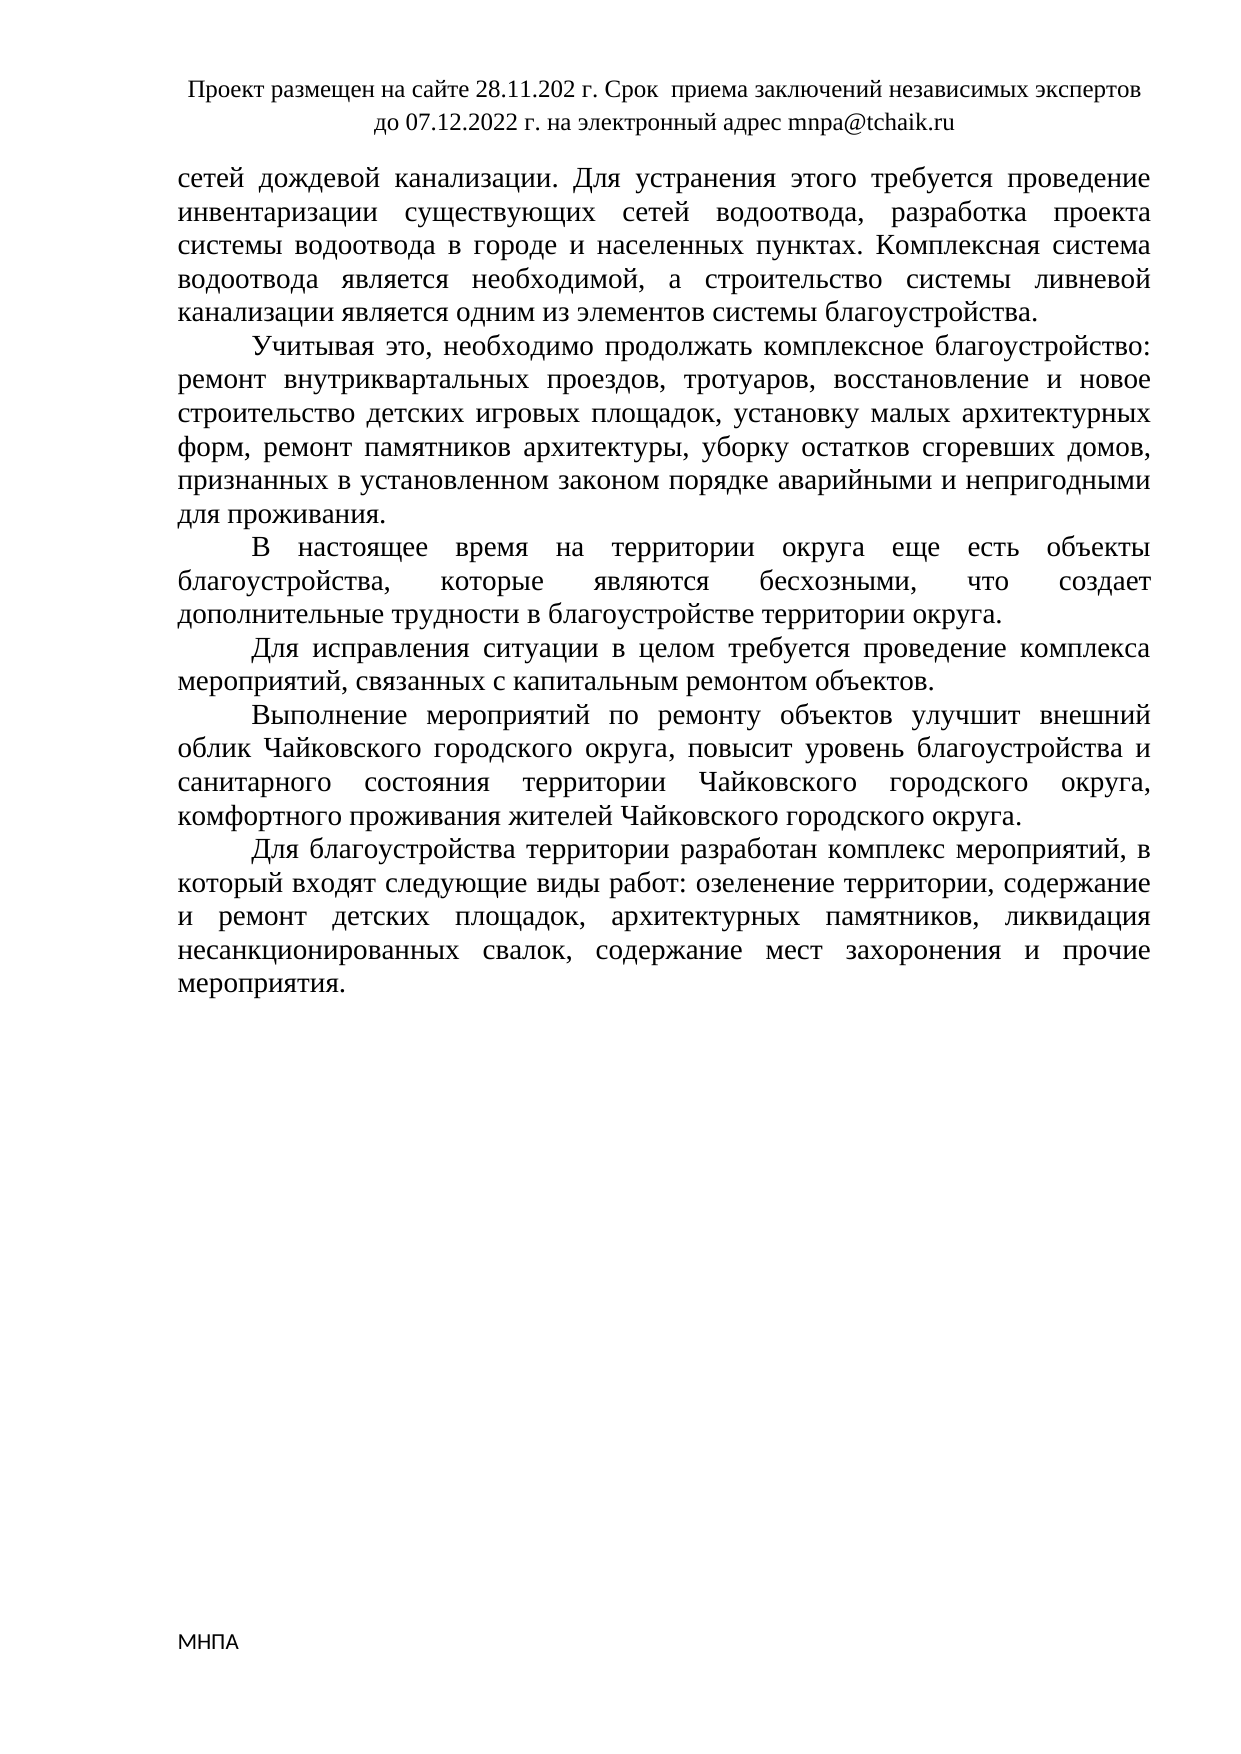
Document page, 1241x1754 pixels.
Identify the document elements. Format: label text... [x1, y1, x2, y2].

text Выполнение мероприятий по ремонту объектов улучшит внешний облик Чайковского городского округа, повысит уровень благоустройства и санитарного состояния территории Чайковского городского округа, комфортного проживания жителей Чайковского городского округа. [177, 697, 1152, 831]
text Для исправления ситуации в целом требуется проведение комплекса мероприятий, связанных с капитальным ремонтом объектов. [177, 630, 1152, 697]
text Для благоустройства территории разработан комплекс мероприятий, в который входят следующие виды работ: озеленение территории, содержание и ремонт детских площадок, архитектурных памятников, ликвидация несанкционированных свалок, содержание мест захоронения и прочие мероприятия. [177, 831, 1152, 999]
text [177, 160, 1152, 328]
text Учитывая это, необходимо продолжать комплексное благоустройство: ремонт внутриквартальных проездов, тротуаров, восстановление и новое строительство детских игровых площадок, установку малых архитектурных форм, ремонт памятников архитектуры, уборку остатков сгоревших домов, признанных в установленном законом порядке аварийными и непригодными для проживания. [177, 328, 1152, 529]
text В настоящее время на территории округа еще есть объекты благоустройства, которые являются бесхозными, что создает дополнительные трудности в благоустройстве территории округа. [177, 529, 1152, 630]
